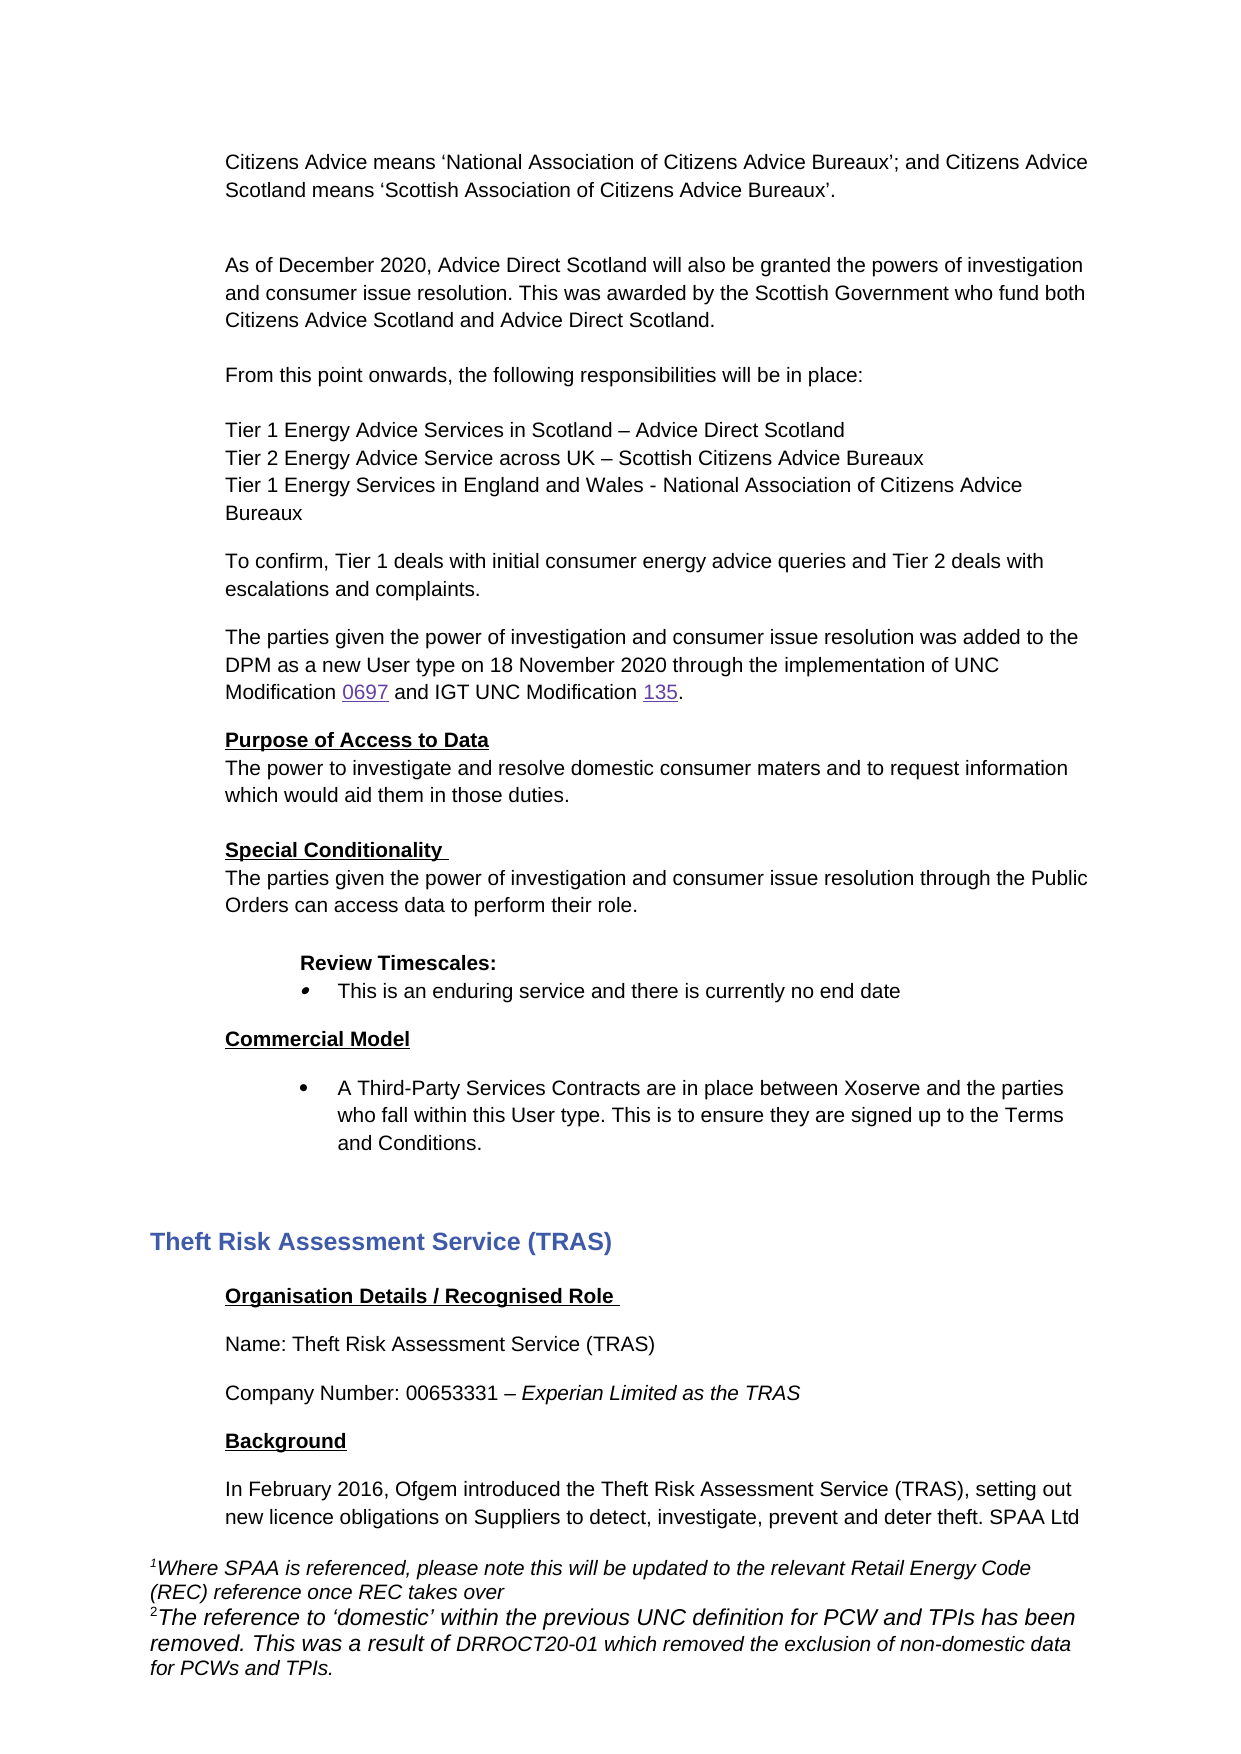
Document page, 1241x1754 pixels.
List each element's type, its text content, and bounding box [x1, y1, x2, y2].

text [225, 1477, 1090, 1528]
list Background [225, 1429, 1090, 1453]
list The parties given the power of investigation and consumer issue resolution through the Public Orders can access data to perform their role. [225, 866, 1090, 917]
list Purpose of Access to Data [225, 728, 1090, 752]
list Tier 1 Energy Advice Services in Scotland – Advice Direct Scotland [225, 418, 1090, 442]
list From this point onwards, the following responsibilities will be in place: [225, 363, 1090, 387]
text Commercial Model [225, 1027, 1090, 1051]
list A Third-Party Services Contracts are in place between Xoserve and the parties who fall within this User type. This is to ensure they are signed up to the Terms and Conditions. [300, 1075, 1090, 1154]
list The power to investigate and resolve domestic consumer maters and to request information which would aid them in those duties. [225, 756, 1090, 807]
list As of December 2020, Advice Direct Scotland will also be granted the powers of investigation and consumer issue resolution. This was awarded by the Scottish Government who fund both Citizens Advice Scotland and Advice Direct Scotland. [225, 253, 1090, 332]
text Citizens Advice means ‘National Association of Citizens Advice Bureaux’; and Citizens Advice Scotland means ‘Scottish Association of Citizens Advice Bureaux’. [225, 150, 1090, 201]
text The parties given the power of investigation and consumer issue resolution was added to the DPM as a new User type on 18 November 2020 through the implementation of UNC Modification 0697 and IGT UNC Modification 135. [225, 625, 1090, 704]
subtitle Theft Risk Assessment Service (TRAS) [150, 1227, 1090, 1256]
list Tier 2 Energy Advice Service across UK – Scottish Citizens Advice Bureaux [225, 446, 1090, 470]
list Tier 1 Energy Services in England and Wales - National Association of Citizens Advice Bureaux [225, 473, 1090, 525]
list Organisation Details / Recognised Role [225, 1284, 1090, 1308]
list Review Timescales: [300, 951, 1090, 975]
text To confirm, Tier 1 deals with initial consumer energy advice queries and Tier 2 deals with escalations and complaints. [225, 549, 1090, 601]
list Special Conditionality [225, 838, 1090, 862]
text Name: Theft Risk Assessment Service (TRAS) [225, 1332, 1090, 1356]
list This is an enduring service and there is currently no end date [300, 978, 1090, 1003]
text Company Number: 00653331 – Experian Limited as the TRAS [225, 1380, 1090, 1404]
